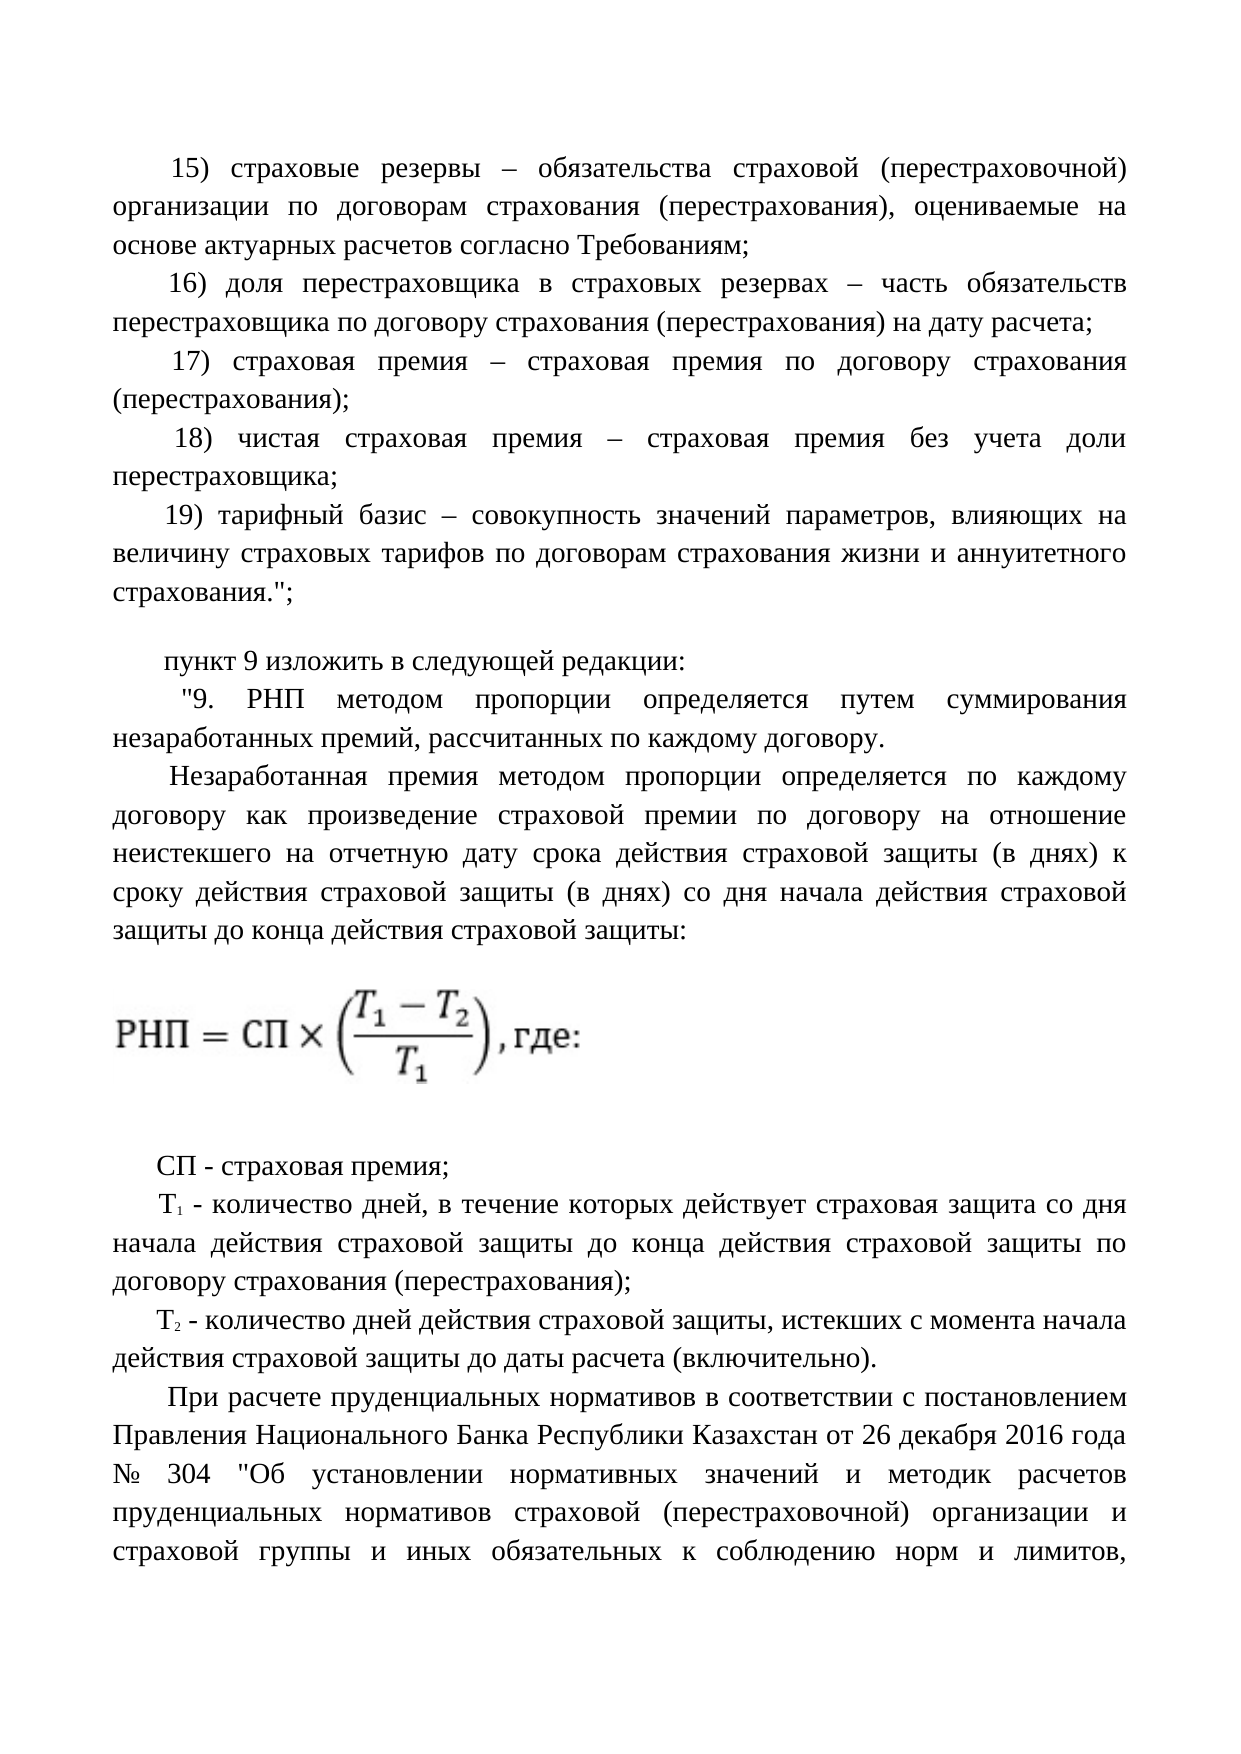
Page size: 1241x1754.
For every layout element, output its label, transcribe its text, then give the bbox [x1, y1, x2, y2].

text СП - страховая премия; [112, 1148, 1128, 1181]
text 18) чистая страховая премия – страховая премия без учета доли перестраховщика; [112, 420, 1128, 492]
text 17) страховая премия – страховая премия по договору страхования (перестрахования); [112, 343, 1128, 415]
text 16) доля перестраховщика в страховых резервах – часть обязательств перестраховщика по договору страхования (перестрахования) на дату расчета; [112, 266, 1128, 338]
text Т2 - количество дней действия страховой защиты, истекших с момента начала действия страховой защиты до даты расчета (включительно). [112, 1302, 1128, 1374]
text "9. РНП методом пропорции определяется путем суммирования незаработанных премий, рассчитанных по каждому договору. [112, 681, 1128, 753]
text 19) тарифный базис – совокупность значений параметров, влияющих на величину страховых тарифов по договорам страхования жизни и аннуитетного страхования."; [112, 497, 1128, 607]
text 15) страховые резервы – обязательства страховой (перестраховочной) организации по договорам страхования (перестрахования), оцениваемые на основе актуарных расчетов согласно Требованиям; [112, 150, 1128, 261]
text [112, 1379, 1128, 1567]
text пункт 9 изложить в следующей редакции: [112, 643, 1128, 676]
text T1 - количество дней, в течение которых действует страховая защита со дня начала действия страховой защиты до конца действия страховой защиты по договору страхования (перестрахования); [112, 1186, 1128, 1297]
text Незаработанная премия методом пропорции определяется по каждому договору как произведение страховой премии по договору на отношение неистекшего на отчетную дату срока действия страховой защиты (в днях) к сроку действия страховой защиты (в днях) со дня начала действия страховой защиты до конца действия страховой защиты: [112, 758, 1128, 946]
picture [112, 989, 582, 1084]
